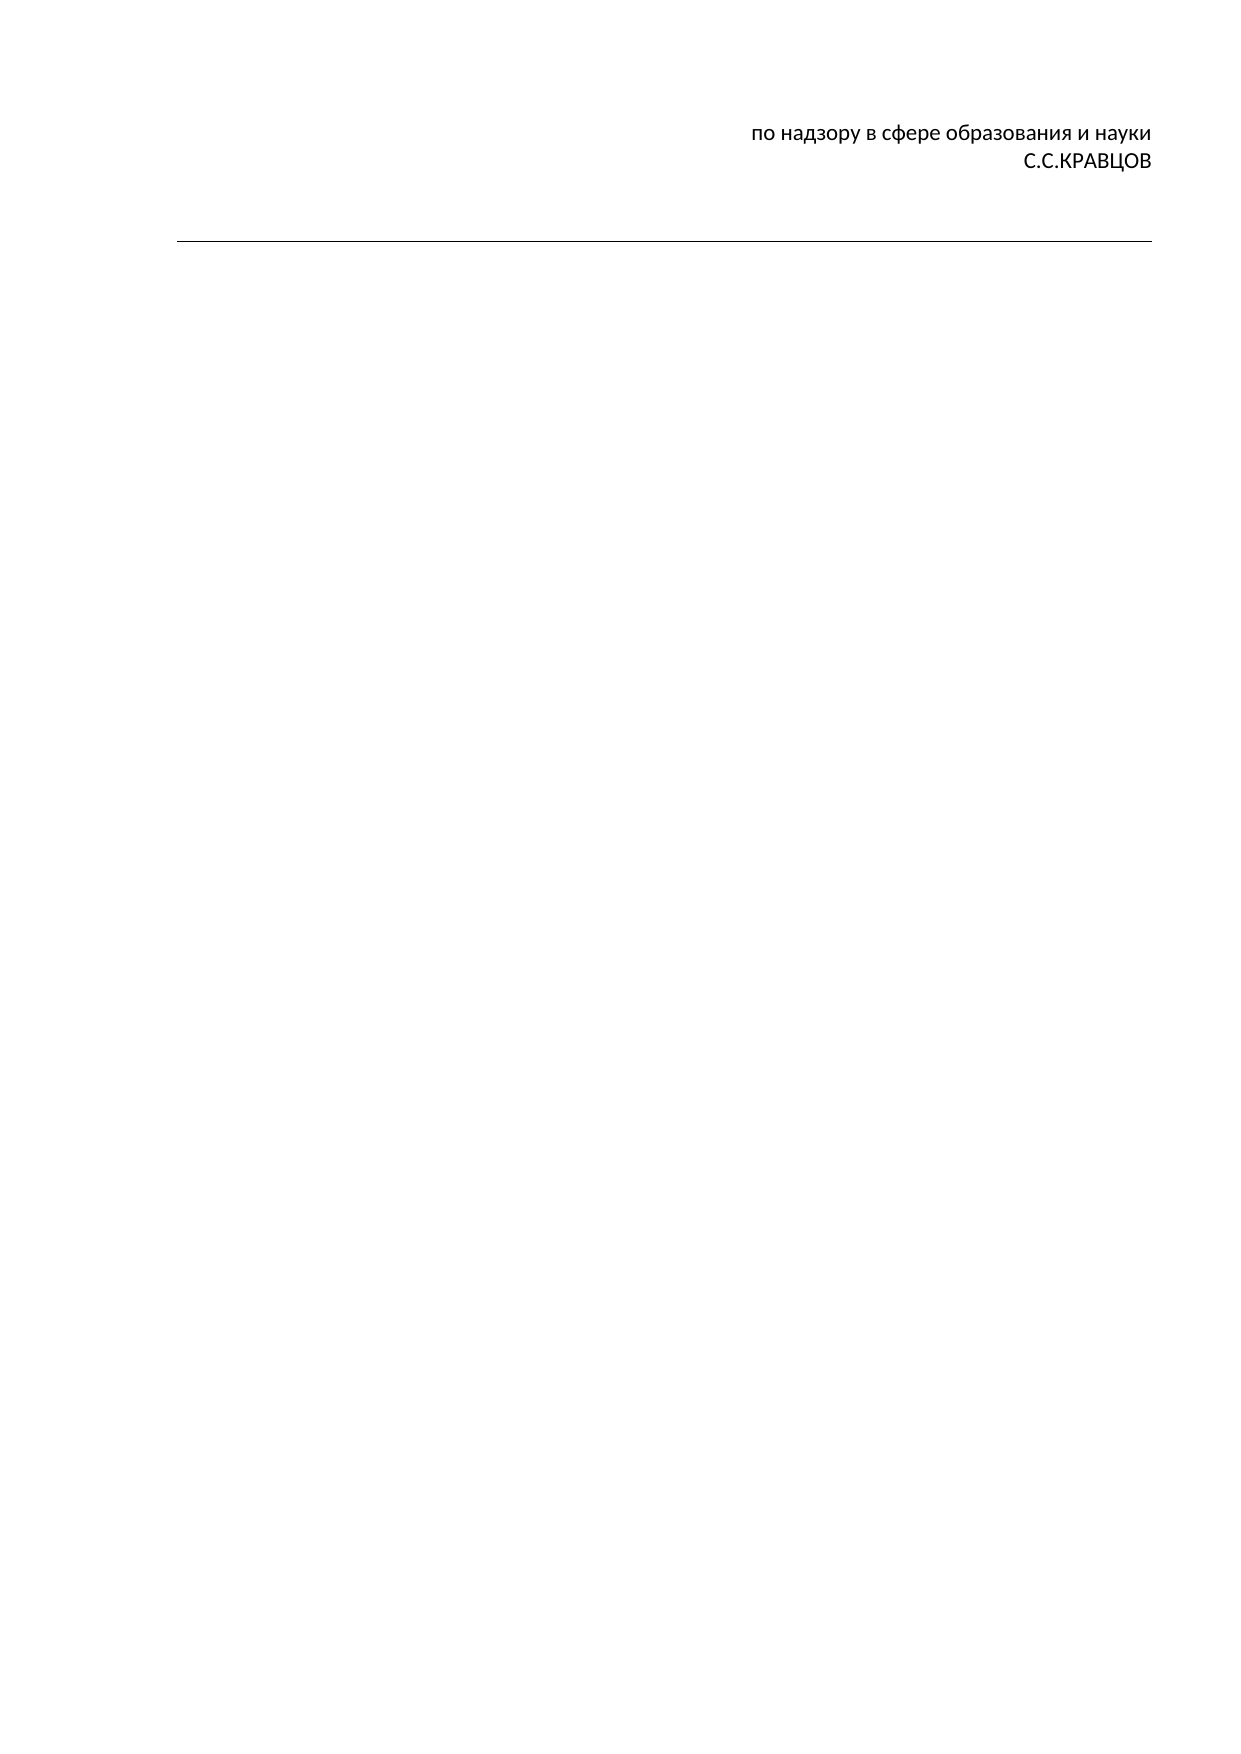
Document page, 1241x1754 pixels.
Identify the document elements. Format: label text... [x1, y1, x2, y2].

text по надзору в сфере образования и науки [177, 118, 1152, 146]
text С.С.КРАВЦОВ [177, 146, 1152, 174]
